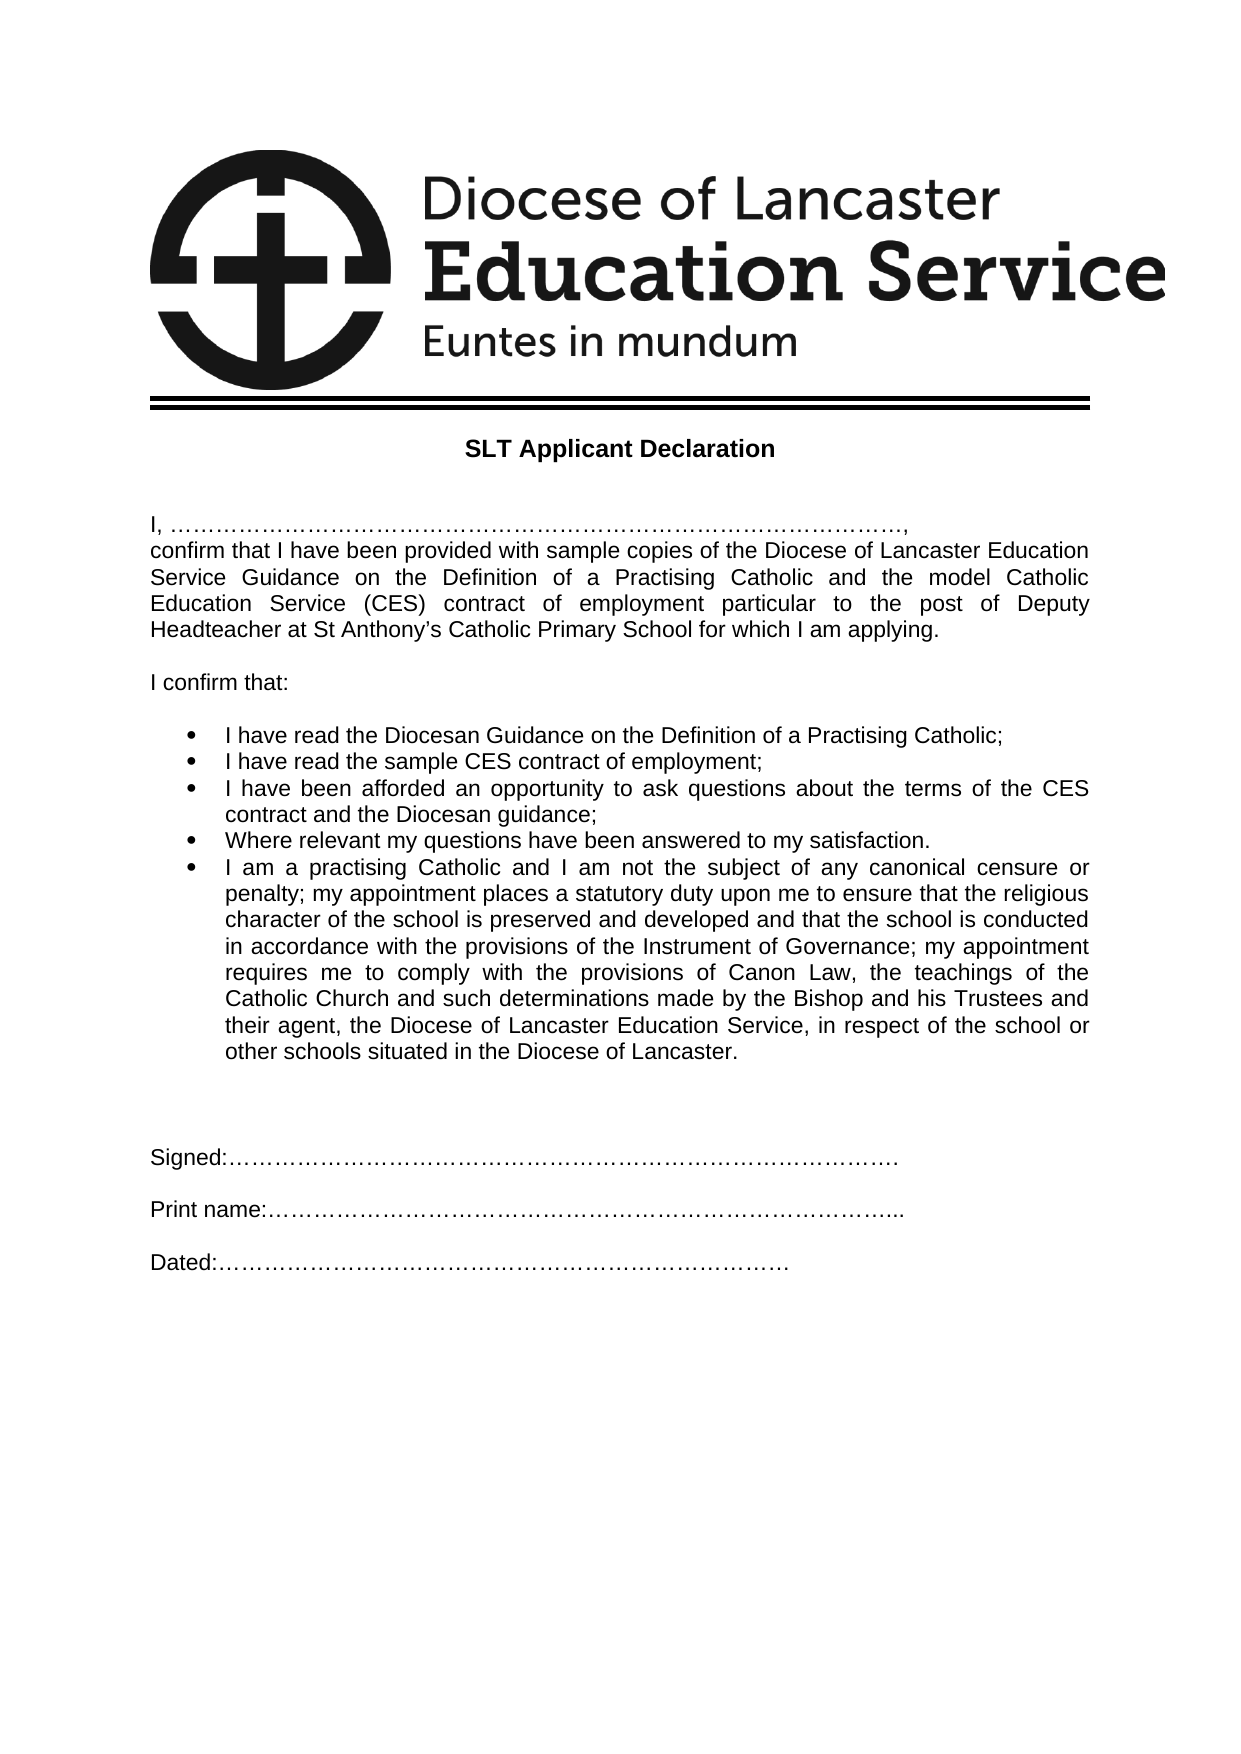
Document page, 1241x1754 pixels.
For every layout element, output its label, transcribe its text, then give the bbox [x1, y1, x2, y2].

text I, ……………………………………………………………………………………, [150, 511, 1090, 537]
text Dated:………………………………………………………………… [150, 1249, 1090, 1275]
text Signed:……………………………………………………………………………. [150, 1143, 1090, 1170]
text confirm that I have been provided with sample copies of the Diocese of Lancaster Education Service Guidance on the Definition of a Practising Catholic and the model Catholic Education Service (CES) contract of employment particular to the post of Deputy Headteacher at St Anthony’s Catholic Primary School for which I am applying. [150, 537, 1090, 643]
text I confirm that: [150, 669, 1090, 695]
list I have been afforded an opportunity to ask questions about the terms of the CES contract and the Diocesan guidance; [187, 774, 1090, 827]
list I have read the sample CES contract of employment; [187, 748, 1090, 774]
list Where relevant my questions have been answered to my satisfaction. [187, 827, 1090, 853]
text SLT Applicant Declaration [150, 434, 1090, 463]
list I am a practising Catholic and I am not the subject of any canonical censure or penalty; my appointment places a statutory duty upon me to ensure that the religious character of the school is preserved and developed and that the school is conducted in accordance with the provisions of the Instrument of Governance; my appointment requires me to comply with the provisions of Canon Law, the teachings of the Catholic Church and such determinations made by the Bishop and his Trustees and their agent, the Diocese of Lancaster Education Service, in respect of the school or other schools situated in the Diocese of Lancaster. [187, 853, 1090, 1064]
picture [150, 150, 1165, 390]
list I have read the Diocesan Guidance on the Definition of a Practising Catholic; [187, 722, 1090, 748]
text Print name:………………………………………………………………………... [150, 1196, 1090, 1222]
